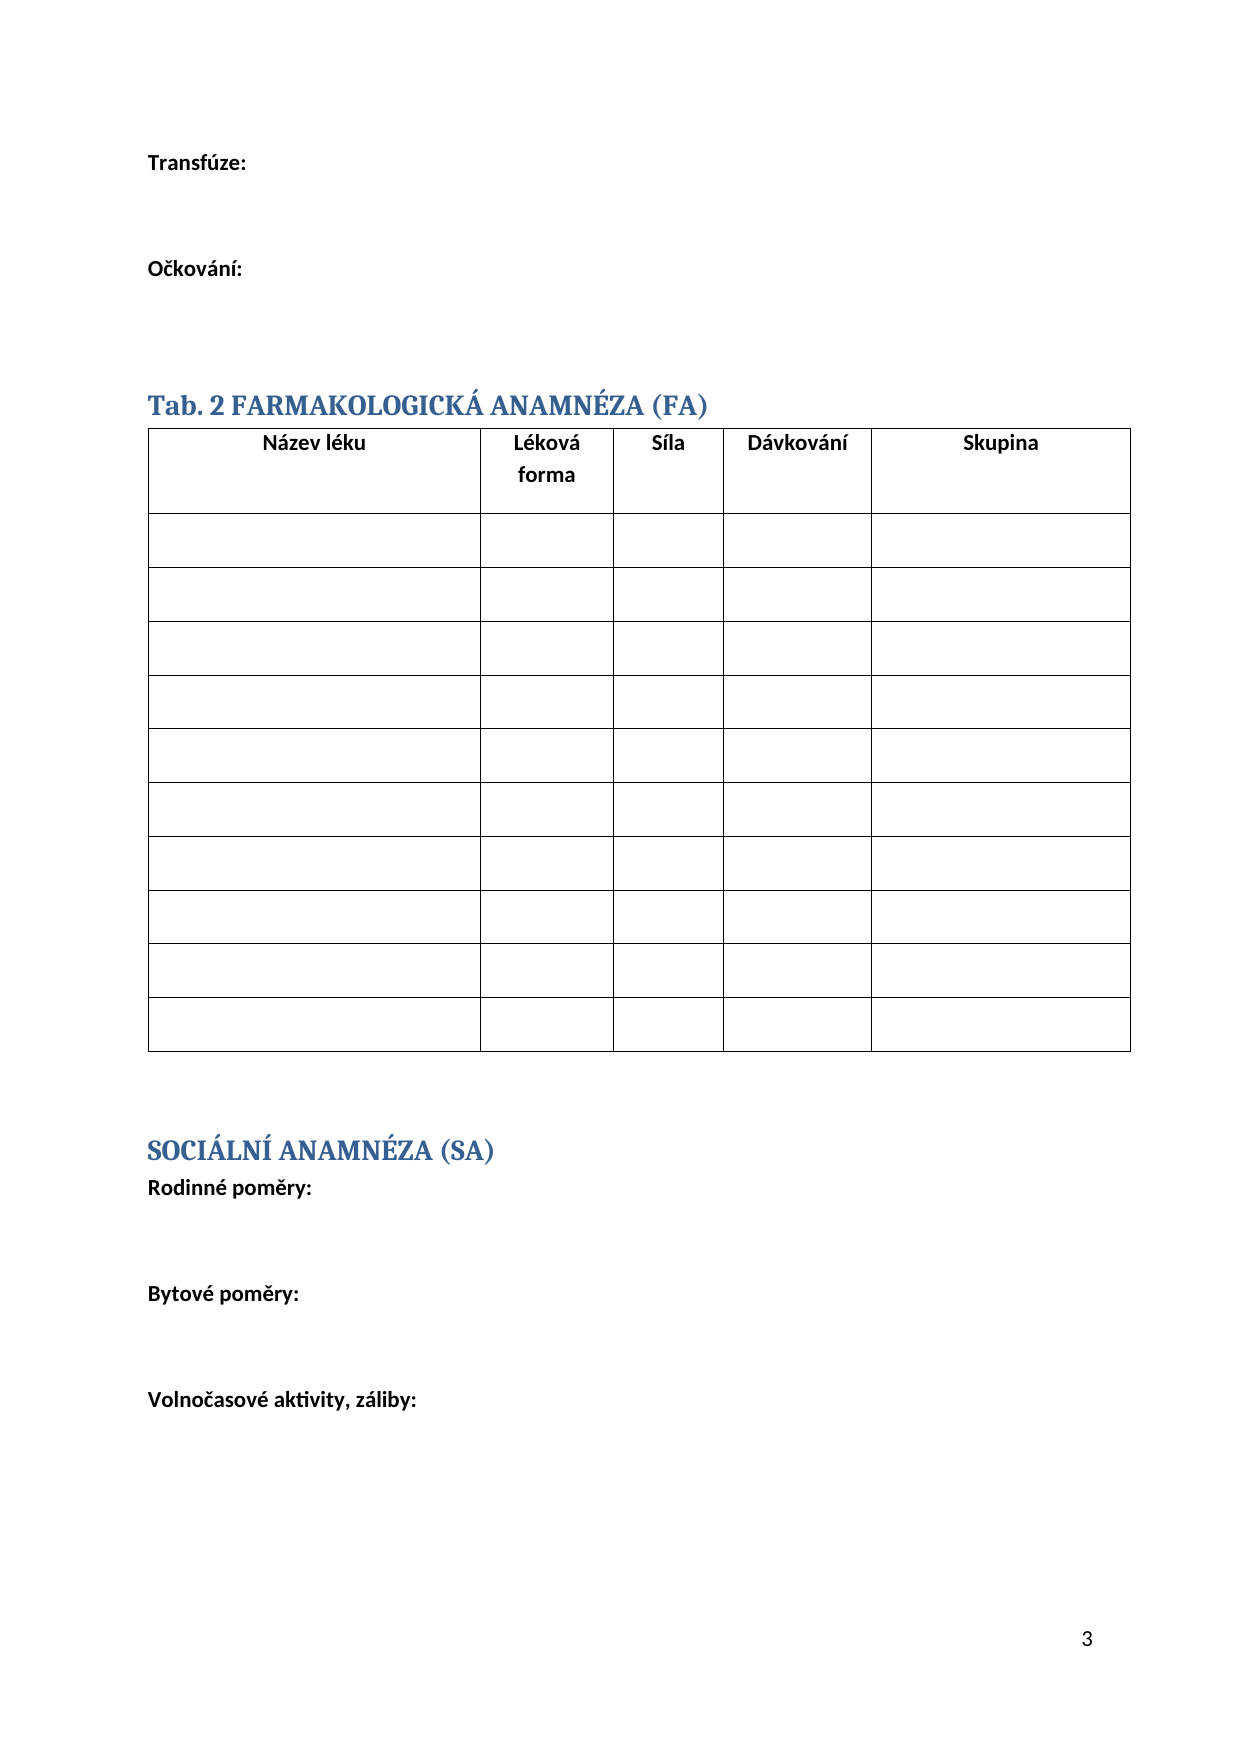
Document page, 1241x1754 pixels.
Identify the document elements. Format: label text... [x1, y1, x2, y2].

table_cell [724, 783, 871, 836]
table_cell [614, 998, 723, 1051]
table_cell [481, 837, 613, 889]
table_cell [614, 944, 723, 997]
table_header Skupina [872, 429, 1130, 513]
table_cell [149, 837, 480, 889]
table_cell [481, 998, 613, 1051]
table_cell [872, 837, 1130, 889]
table_cell [724, 514, 871, 567]
table_cell [149, 783, 480, 836]
table_cell [724, 729, 871, 782]
text Transfúze: [148, 148, 1093, 176]
table_cell [149, 514, 480, 567]
table_cell [872, 891, 1130, 943]
table_cell [481, 944, 613, 997]
table_cell [724, 998, 871, 1051]
table_cell [481, 891, 613, 943]
table_cell [149, 622, 480, 674]
subtitle SOCIÁLNÍ ANAMNÉZA (SA) [148, 1134, 1093, 1168]
text Rodinné poměry: [148, 1173, 1093, 1201]
table_cell [872, 998, 1130, 1051]
table_header Síla [614, 429, 723, 513]
table_cell [481, 783, 613, 836]
table_cell [724, 622, 871, 674]
table_cell [149, 568, 480, 621]
table_cell [614, 676, 723, 728]
table_cell [724, 676, 871, 728]
table_cell [481, 568, 613, 621]
table_cell [872, 622, 1130, 674]
table_cell [614, 891, 723, 943]
table_cell [614, 514, 723, 567]
table_cell [481, 622, 613, 674]
table_header Dávkování [724, 429, 871, 513]
table_cell [614, 622, 723, 674]
table_cell [614, 729, 723, 782]
table_cell [872, 783, 1130, 836]
table_cell [724, 944, 871, 997]
table_cell [614, 783, 723, 836]
text Očkování: [148, 254, 1093, 282]
table_header Název léku [149, 429, 480, 513]
table_cell [872, 514, 1130, 567]
table_cell [149, 998, 480, 1051]
table_cell [872, 568, 1130, 621]
subtitle Tab. 2 FARMAKOLOGICKÁ ANAMNÉZA (FA) [148, 389, 1093, 422]
text Volnočasové aktivity, záliby: [148, 1385, 1093, 1413]
table_cell [149, 729, 480, 782]
table_cell [481, 729, 613, 782]
table_cell [724, 891, 871, 943]
table_cell [872, 676, 1130, 728]
table_cell [481, 676, 613, 728]
table_cell [724, 837, 871, 889]
table_cell [872, 729, 1130, 782]
table_cell [614, 837, 723, 889]
table_cell [614, 568, 723, 621]
text Bytové poměry: [148, 1279, 1093, 1307]
table_cell [149, 891, 480, 943]
table_header Léková forma [481, 429, 613, 513]
table_cell [724, 568, 871, 621]
table_cell [149, 676, 480, 728]
table_cell [149, 944, 480, 997]
table_cell [481, 514, 613, 567]
table_cell [872, 944, 1130, 997]
